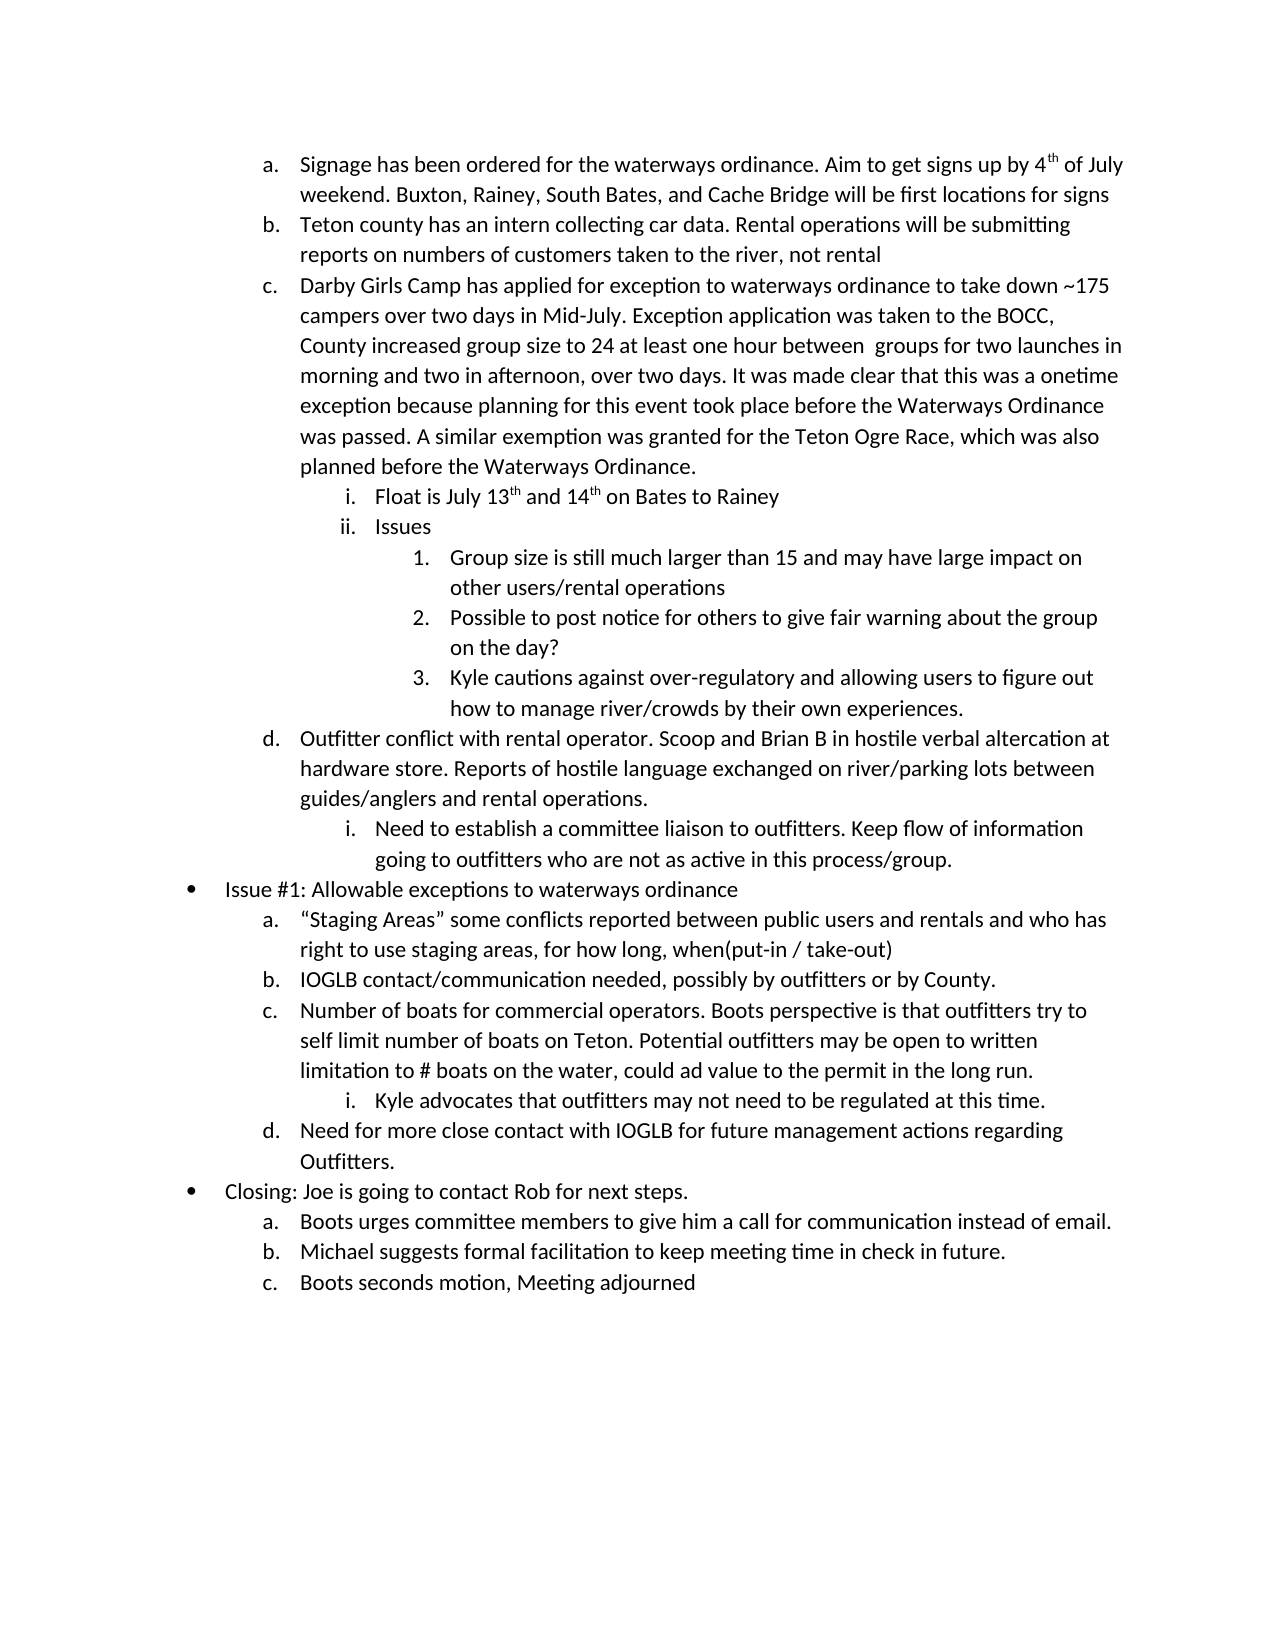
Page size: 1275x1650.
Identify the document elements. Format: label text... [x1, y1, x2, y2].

list Michael suggests formal facilitation to keep meeting time in check in future. [262, 1237, 1125, 1266]
list Kyle advocates that outfitters may not need to be regulated at this time. [356, 1086, 1125, 1114]
list “Staging Areas” some conflicts reported between public users and rentals and who has right to use staging areas, for how long, when(put-in / take-out) [262, 905, 1125, 963]
list Possible to post notice for others to give fair warning about the group on the day? [412, 603, 1125, 661]
list Outfitter conflict with rental operator. Scoop and Brian B in hostile verbal altercation at hardware store. Reports of hostile language exchanged on river/parking lots between guides/anglers and rental operations. [262, 724, 1125, 812]
list Group size is still much larger than 15 and may have large impact on other users/rental operations [412, 543, 1125, 601]
list Boots seconds motion, Meeting adjourned [262, 1268, 1125, 1296]
list Number of boats for commercial operators. Boots perspective is that outfitters try to self limit number of boats on Teton. Potential outfitters may be open to written limitation to # boats on the water, could ad value to the permit in the long run. [262, 996, 1125, 1084]
list Kyle cautions against over-regulatory and allowing users to figure out how to manage river/crowds by their own experiences. [412, 663, 1125, 722]
list Closing: Joe is going to contact Rob for next steps. [187, 1177, 1125, 1205]
list Float is July 13th and 14th on Bates to Rainey [356, 482, 1125, 510]
list Need to establish a committee liaison to outfitters. Keep flow of information going to outfitters who are not as active in this process/group. [356, 814, 1125, 873]
list Need for more close contact with IOGLB for future management actions regarding Outfitters. [262, 1117, 1125, 1175]
list Signage has been ordered for the waterways ordinance. Aim to get signs up by 4th of July weekend. Buxton, Rainey, South Bates, and Cache Bridge will be first locations for signs [262, 150, 1125, 208]
list Issues [356, 512, 1125, 541]
list Boots urges committee members to give him a call for communication instead of email. [262, 1207, 1125, 1235]
list Issue #1: Allowable exceptions to waterways ordinance [187, 875, 1125, 903]
list Teton county has an intern collecting car data. Rental operations will be submitting reports on numbers of customers taken to the river, not rental [262, 210, 1125, 269]
list IOGLB contact/communication needed, possibly by outfitters or by County. [262, 966, 1125, 994]
list Darby Girls Camp has applied for exception to waterways ordinance to take down ~175 campers over two days in Mid-July. Exception application was taken to the BOCC, County increased group size to 24 at least one hour between groups for two launches in morning and two in afternoon, over two days. It was made clear that this was a onetime exception because planning for this event took place before the Waterways Ordinance was passed. A similar exemption was granted for the Teton Ogre Race, which was also planned before the Waterways Ordinance. [262, 271, 1125, 480]
